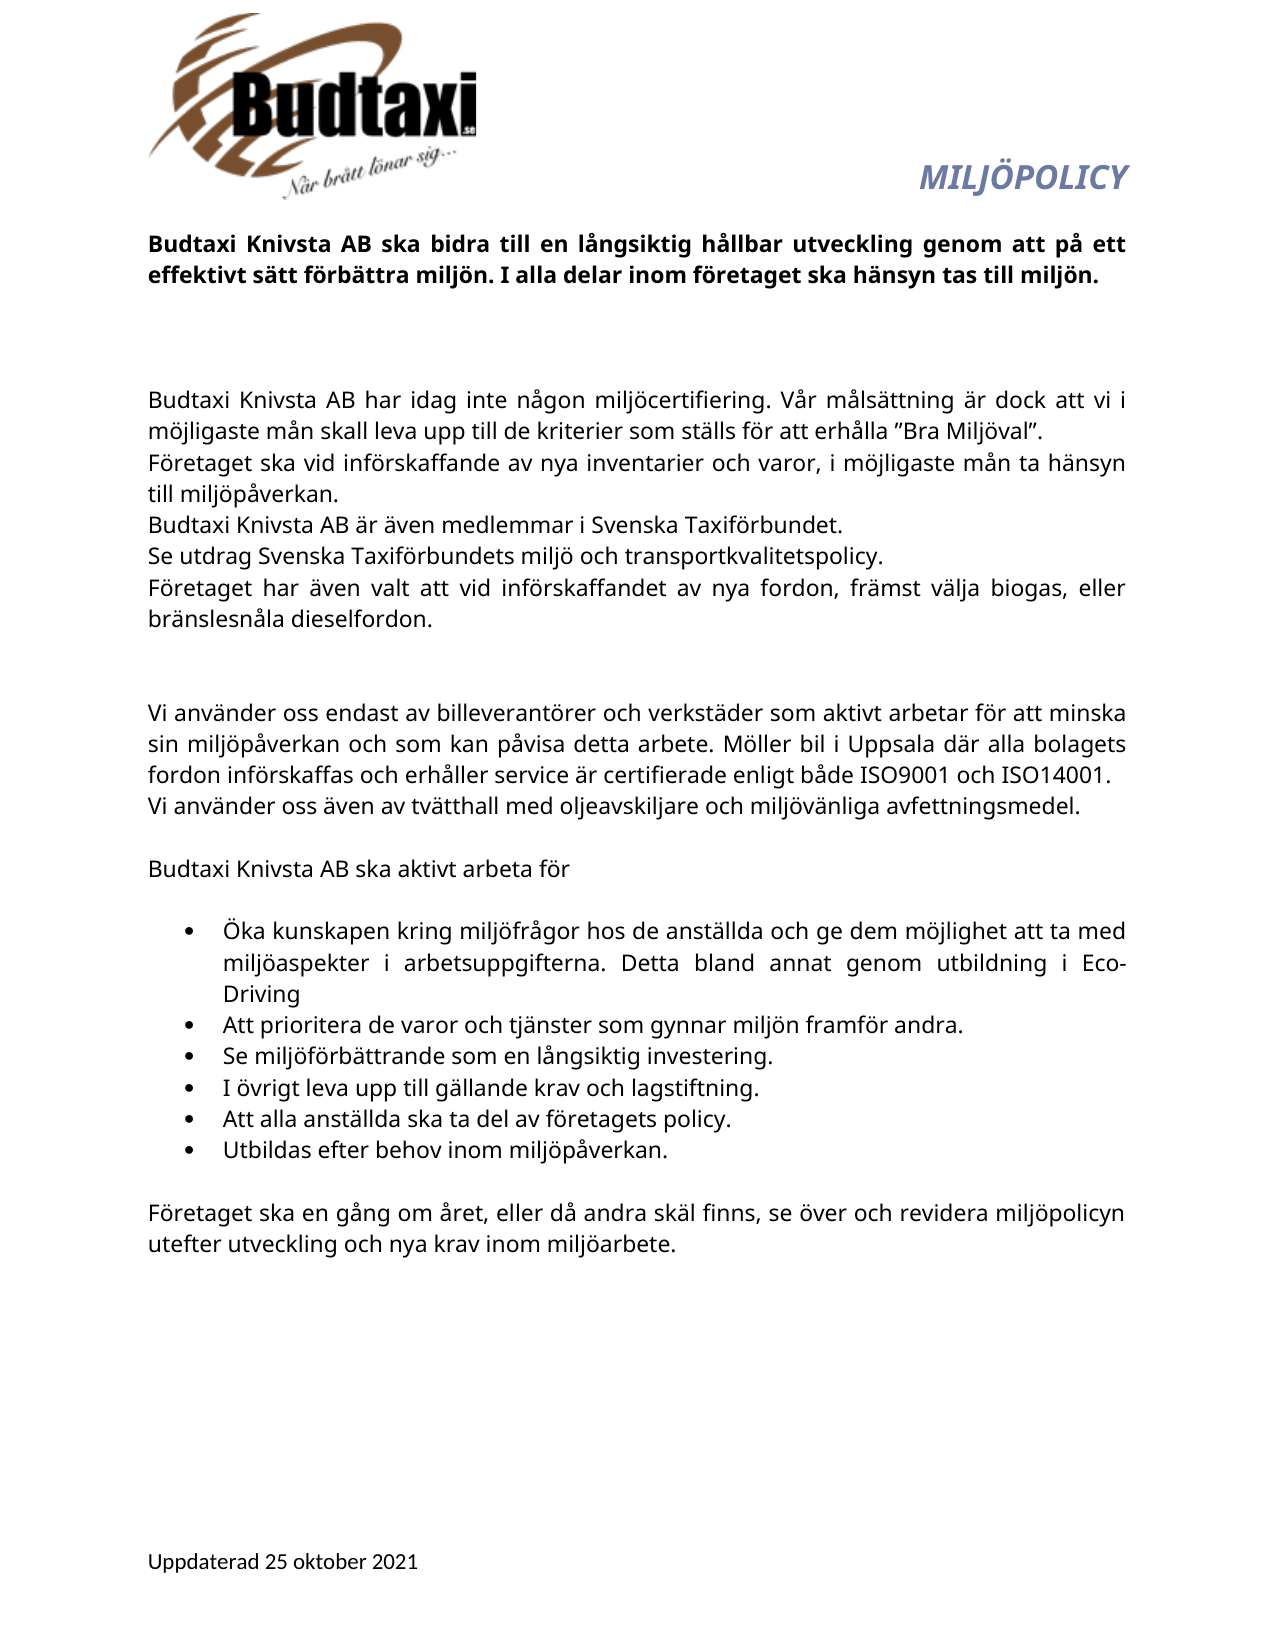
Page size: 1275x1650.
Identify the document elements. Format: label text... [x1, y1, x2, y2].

text Företaget ska vid införskaffande av nya inventarier och varor, i möjligaste mån ta hänsyn till miljöpåverkan. [148, 446, 1127, 509]
list Öka kunskapen kring miljöfrågor hos de anställda och ge dem möjlighet att ta med miljöaspekter i arbetsuppgifterna. Detta bland annat genom utbildning i Eco-Driving [185, 915, 1127, 1009]
text Budtaxi Knivsta AB har idag inte någon miljöcertifiering. Vår målsättning är dock att vi i möjligaste mån skall leva upp till de kriterier som ställs för att erhålla ”Bra Miljöval”. [148, 384, 1127, 446]
text Budtaxi Knivsta AB är även medlemmar i Svenska Taxiförbundet. [148, 509, 1127, 540]
text Budtaxi Knivsta AB ska aktivt arbeta för [148, 853, 1127, 884]
text Vi använder oss endast av billeverantörer och verkstäder som aktivt arbetar för att minska sin miljöpåverkan och som kan påvisa detta arbete. Möller bil i Uppsala där alla bolagets fordon införskaffas och erhåller service är certifierade enligt både ISO9001 och ISO14001. [148, 696, 1127, 790]
text Se utdrag Svenska Taxiförbundets miljö och transportkvalitetspolicy. [148, 540, 1127, 571]
text Vi använder oss även av tvätthall med oljeavskiljare och miljövänliga avfettningsmedel. [148, 790, 1127, 821]
list Se miljöförbättrande som en långsiktig investering. [185, 1040, 1127, 1071]
text Företaget ska en gång om året, eller då andra skäl finns, se över och revidera miljöpolicyn utefter utveckling och nya krav inom miljöarbete. [148, 1196, 1127, 1259]
text Företaget har även valt att vid införskaffandet av nya fordon, främst välja biogas, eller bränslesnåla dieselfordon. [148, 571, 1127, 634]
list Att alla anställda ska ta del av företagets policy. [185, 1103, 1127, 1134]
picture [148, 13, 477, 154]
text MILJÖPOLICY [148, 154, 1127, 199]
list Utbildas efter behov inom miljöpåverkan. [185, 1134, 1127, 1165]
text Budtaxi Knivsta AB ska bidra till en långsiktig hållbar utveckling genom att på ett effektivt sätt förbättra miljön. I alla delar inom företaget ska hänsyn tas till miljön. [148, 228, 1127, 290]
list Att prioritera de varor och tjänster som gynnar miljön framför andra. [185, 1009, 1127, 1040]
list I övrigt leva upp till gällande krav och lagstiftning. [185, 1071, 1127, 1103]
